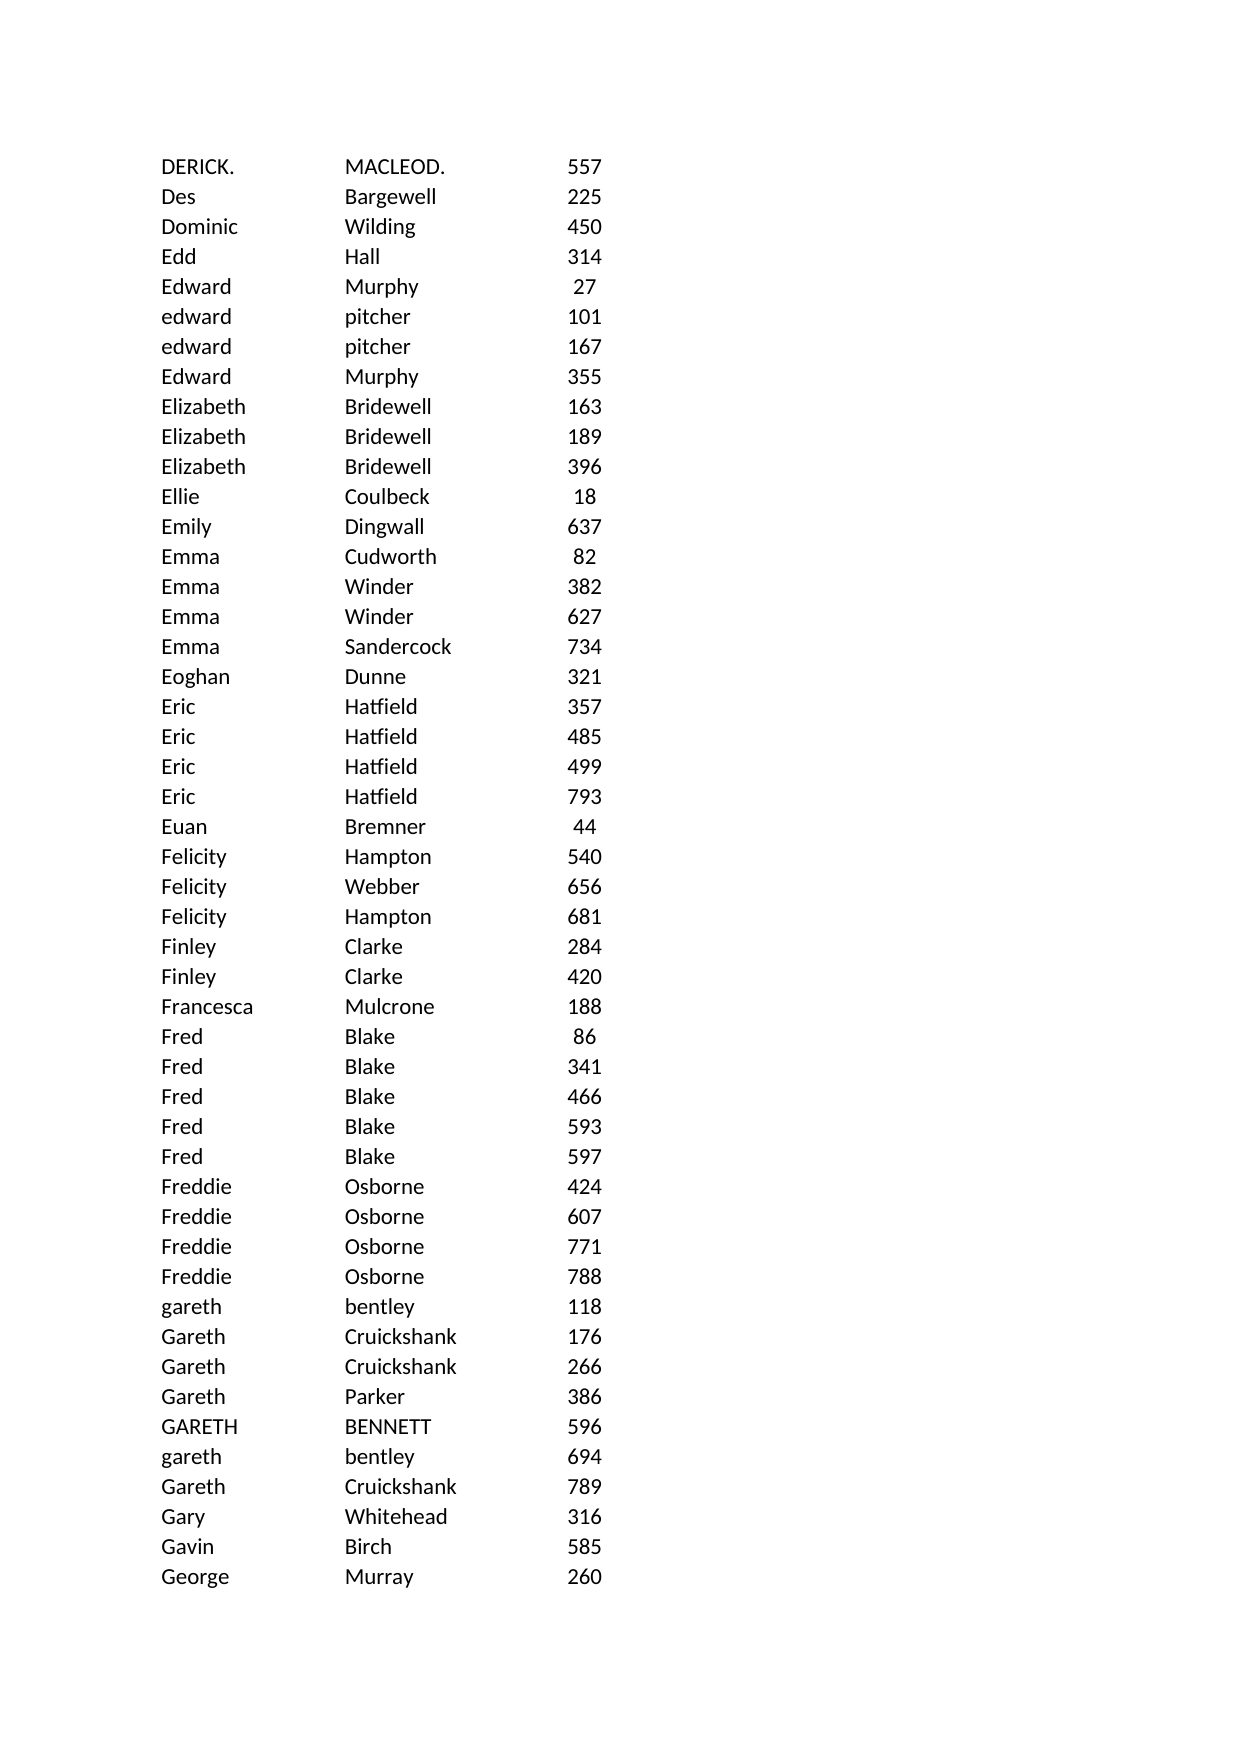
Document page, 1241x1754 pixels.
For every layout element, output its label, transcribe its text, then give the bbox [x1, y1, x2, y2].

table_cell Finley [150, 960, 333, 990]
table_cell pitcher [333, 330, 521, 360]
table_cell 18 [521, 480, 648, 510]
table_cell 557 [521, 150, 648, 180]
table_cell 101 [521, 300, 648, 330]
table_cell 499 [521, 750, 648, 780]
table_cell 314 [521, 240, 648, 270]
table_cell Felicity [150, 870, 333, 900]
table_cell Edward [150, 270, 333, 300]
table_cell Euan [150, 810, 333, 840]
table_cell Felicity [150, 900, 333, 930]
table_cell 44 [521, 810, 648, 840]
table_cell 188 [521, 990, 648, 1020]
table_cell Hall [333, 240, 521, 270]
table_cell 694 [521, 1440, 648, 1470]
table_cell 176 [521, 1320, 648, 1350]
table_cell Cruickshank [333, 1470, 521, 1500]
table_cell BENNETT [333, 1410, 521, 1440]
table_cell Elizabeth [150, 450, 333, 480]
table_cell Winder [333, 600, 521, 630]
table_cell Hampton [333, 900, 521, 930]
table_cell 118 [521, 1290, 648, 1320]
table_cell Emily [150, 510, 333, 540]
table_cell Freddie [150, 1170, 333, 1200]
table_cell Mulcrone [333, 990, 521, 1020]
table_cell 163 [521, 390, 648, 420]
table_cell Blake [333, 1020, 521, 1050]
table_cell Francesca [150, 990, 333, 1020]
table_cell Emma [150, 630, 333, 660]
table_cell Blake [333, 1080, 521, 1110]
table_cell Cruickshank [333, 1320, 521, 1350]
table_cell 86 [521, 1020, 648, 1050]
table_cell Edward [150, 360, 333, 390]
table_cell 386 [521, 1380, 648, 1410]
table_cell MACLEOD. [333, 150, 521, 180]
table_cell Eric [150, 780, 333, 810]
table_cell Emma [150, 540, 333, 570]
table_cell Gary [150, 1500, 333, 1530]
table_cell 266 [521, 1350, 648, 1380]
table_cell 225 [521, 180, 648, 210]
table_cell Emma [150, 570, 333, 600]
table_cell 355 [521, 360, 648, 390]
table_cell Hatfield [333, 690, 521, 720]
table_cell Clarke [333, 960, 521, 990]
table_cell Fred [150, 1020, 333, 1050]
table_cell 485 [521, 720, 648, 750]
table_cell Gareth [150, 1380, 333, 1410]
table_cell Emma [150, 600, 333, 630]
table_cell Eoghan [150, 660, 333, 690]
table_cell Fred [150, 1110, 333, 1140]
table_cell Bridewell [333, 450, 521, 480]
table_cell Eric [150, 750, 333, 780]
table_cell Gareth [150, 1320, 333, 1350]
table_cell 607 [521, 1200, 648, 1230]
table_cell pitcher [333, 300, 521, 330]
table_cell Fred [150, 1080, 333, 1110]
table_cell edward [150, 300, 333, 330]
table_cell Dunne [333, 660, 521, 690]
table_cell Bargewell [333, 180, 521, 210]
table_cell Fred [150, 1050, 333, 1080]
table_cell Coulbeck [333, 480, 521, 510]
table_cell Freddie [150, 1200, 333, 1230]
table_cell 637 [521, 510, 648, 540]
table_cell 734 [521, 630, 648, 660]
table_cell Bridewell [333, 420, 521, 450]
table_cell Hampton [333, 840, 521, 870]
table_cell GARETH [150, 1410, 333, 1440]
table_cell Ellie [150, 480, 333, 510]
table_cell bentley [333, 1290, 521, 1320]
table_cell 341 [521, 1050, 648, 1080]
table_cell Murphy [333, 360, 521, 390]
table_cell Clarke [333, 930, 521, 960]
table_cell Finley [150, 930, 333, 960]
table_cell Gareth [150, 1470, 333, 1500]
table_cell 789 [521, 1470, 648, 1500]
table_cell Hatfield [333, 780, 521, 810]
table_cell Blake [333, 1110, 521, 1140]
table_cell Dominic [150, 210, 333, 240]
table_cell 167 [521, 330, 648, 360]
table_cell Elizabeth [150, 420, 333, 450]
table_cell 382 [521, 570, 648, 600]
table_cell Blake [333, 1050, 521, 1080]
table_cell 681 [521, 900, 648, 930]
table_cell 260 [521, 1560, 648, 1590]
table_cell Whitehead [333, 1500, 521, 1530]
table_cell Osborne [333, 1170, 521, 1200]
table_cell Des [150, 180, 333, 210]
table_cell DERICK. [150, 150, 333, 180]
table_cell 424 [521, 1170, 648, 1200]
table_cell Winder [333, 570, 521, 600]
table_cell 597 [521, 1140, 648, 1170]
table_cell Wilding [333, 210, 521, 240]
table_cell Osborne [333, 1230, 521, 1260]
table_cell edward [150, 330, 333, 360]
table_cell Fred [150, 1140, 333, 1170]
table_cell Cudworth [333, 540, 521, 570]
table_cell 771 [521, 1230, 648, 1260]
table_cell Edd [150, 240, 333, 270]
table_cell Eric [150, 690, 333, 720]
table_cell 316 [521, 1500, 648, 1530]
table_cell Osborne [333, 1260, 521, 1290]
table_cell 540 [521, 840, 648, 870]
table_cell George [150, 1560, 333, 1590]
table_cell Murphy [333, 270, 521, 300]
table_cell Hatfield [333, 750, 521, 780]
table_cell Blake [333, 1140, 521, 1170]
table_cell 593 [521, 1110, 648, 1140]
table_cell 656 [521, 870, 648, 900]
table_cell Felicity [150, 840, 333, 870]
table_cell Birch [333, 1530, 521, 1560]
table_cell Bridewell [333, 390, 521, 420]
table_cell 788 [521, 1260, 648, 1290]
table_cell 284 [521, 930, 648, 960]
table_cell Webber [333, 870, 521, 900]
table_cell 466 [521, 1080, 648, 1110]
table_cell Hatfield [333, 720, 521, 750]
table_cell Murray [333, 1560, 521, 1590]
table_cell Parker [333, 1380, 521, 1410]
table_cell Freddie [150, 1230, 333, 1260]
table_cell Freddie [150, 1260, 333, 1290]
table_cell Dingwall [333, 510, 521, 540]
table_cell 82 [521, 540, 648, 570]
table_cell Cruickshank [333, 1350, 521, 1380]
table_cell bentley [333, 1440, 521, 1470]
table_cell 793 [521, 780, 648, 810]
table_cell Elizabeth [150, 390, 333, 420]
table_cell 627 [521, 600, 648, 630]
table_cell Osborne [333, 1200, 521, 1230]
table_cell 189 [521, 420, 648, 450]
table_cell Eric [150, 720, 333, 750]
table_cell 27 [521, 270, 648, 300]
table_cell 596 [521, 1410, 648, 1440]
table_cell 357 [521, 690, 648, 720]
table_cell Bremner [333, 810, 521, 840]
table_cell 396 [521, 450, 648, 480]
table_cell 321 [521, 660, 648, 690]
table_cell 585 [521, 1530, 648, 1560]
table_cell Gareth [150, 1350, 333, 1380]
table_cell Gavin [150, 1530, 333, 1560]
table_cell Sandercock [333, 630, 521, 660]
table_cell gareth [150, 1290, 333, 1320]
table_cell 420 [521, 960, 648, 990]
table_cell 450 [521, 210, 648, 240]
table_cell gareth [150, 1440, 333, 1470]
